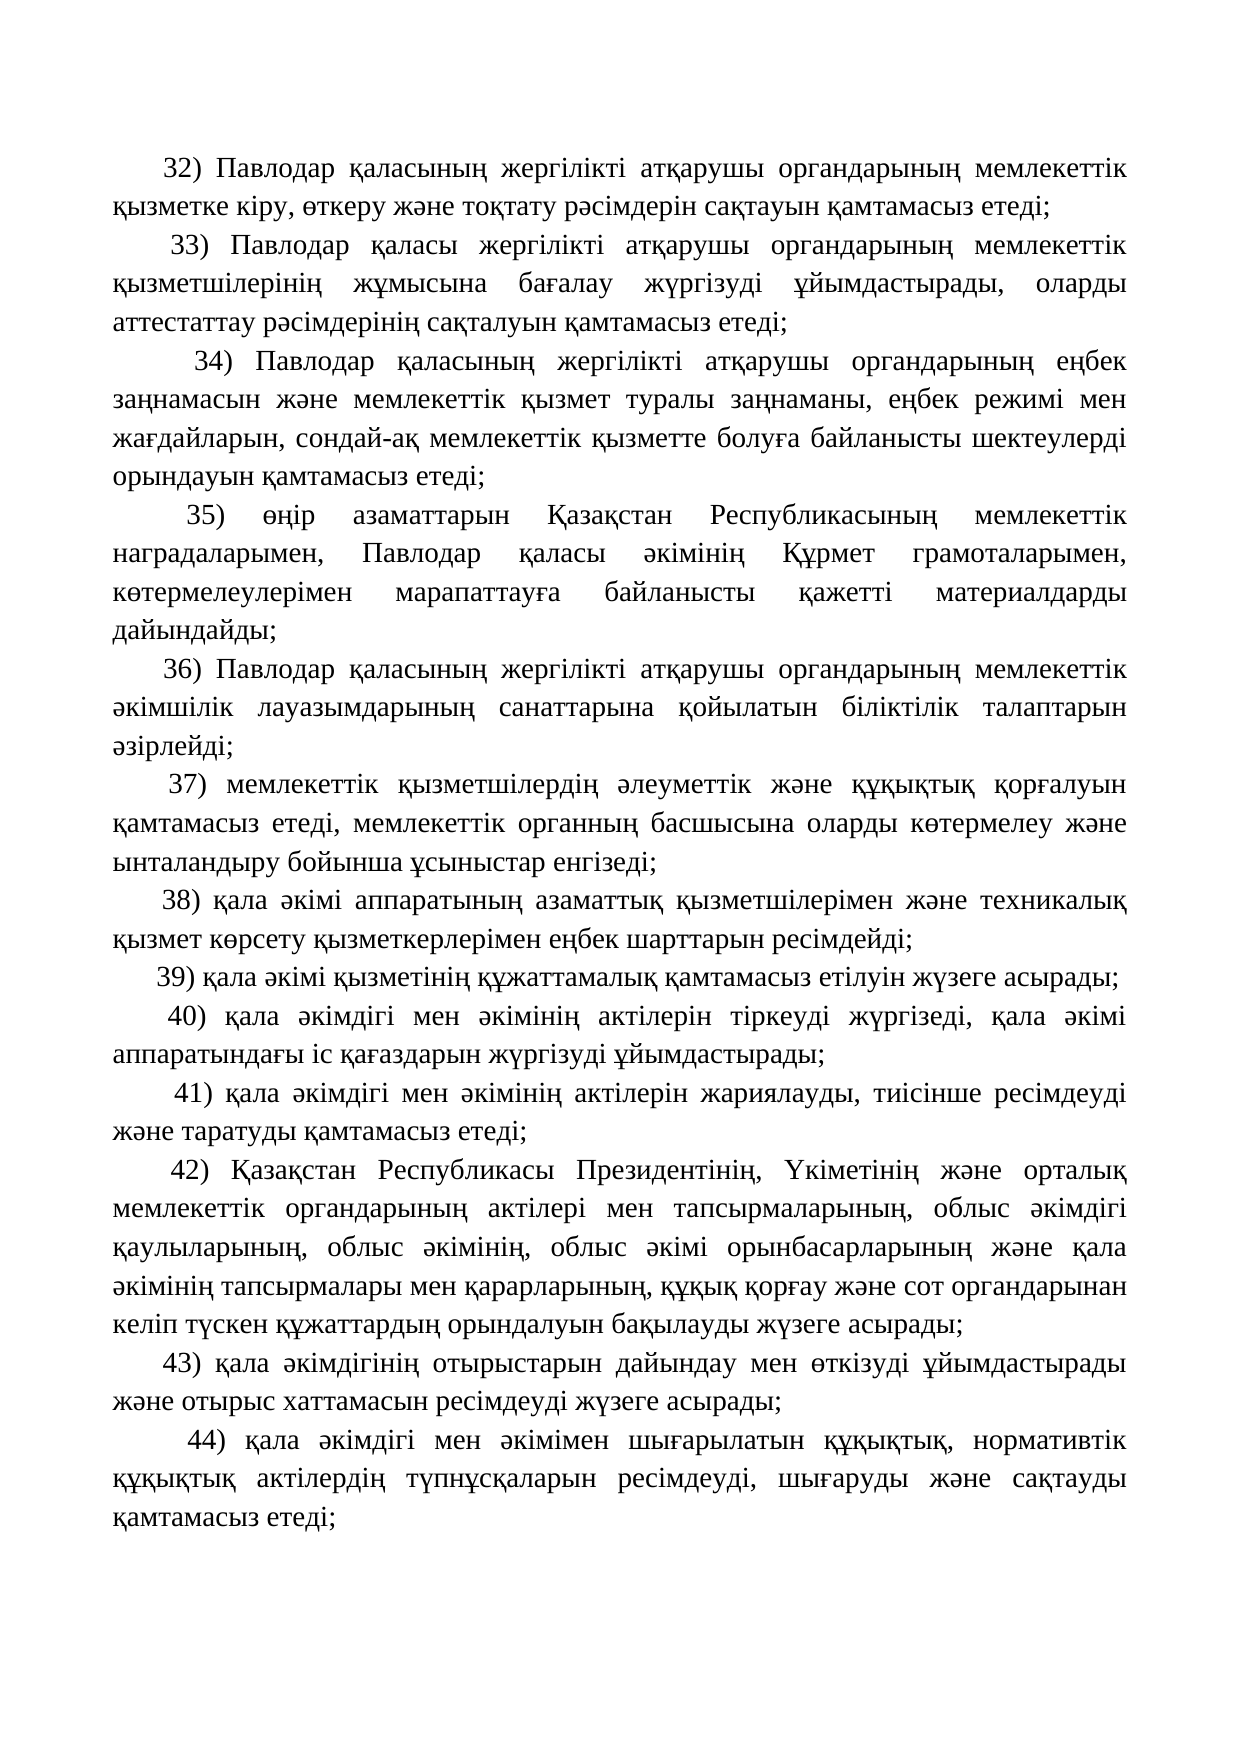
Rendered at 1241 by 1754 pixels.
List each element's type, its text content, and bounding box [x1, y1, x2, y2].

text 43) қала әкімдігінің отырыстарын дайындау мен өткізуді ұйымдастырады және отырыс хаттамасын ресімдеуді жүзеге асырады; [112, 1345, 1128, 1417]
text 35) өңір азаматтарын Қазақстан Республикасының мемлекеттік наградаларымен, Павлодар қаласы әкімінің Құрмет грамоталарымен, көтермелеулерімен марапаттауға байланысты қажетті материалдарды дайындайды; [112, 497, 1128, 646]
text 41) қала әкімдігі мен әкімінің актілерін жариялауды, тиісінше ресімдеуді және таратуды қамтамасыз етеді; [112, 1075, 1128, 1147]
text 40) қала әкімдігі мен әкімінің актілерін тіркеуді жүргізеді, қала әкімі аппаратындағы іс қағаздарын жүргізуді ұйымдастырады; [112, 998, 1128, 1070]
text 42) Қазақстан Республикасы Президентінің, Үкіметінің және орталық мемлекеттік органдарының актілері мен тапсырмаларының, облыс әкімдігі қаулыларының, облыс әкімінің, облыс әкімі орынбасарларының және қала әкімінің тапсырмалары мен қарарларының, құқық қорғау және сот органдарынан келіп түскен құжаттардың орындалуын бақылауды жүзеге асырады; [112, 1152, 1128, 1340]
text 39) қала әкімі қызметінің құжаттамалық қамтамасыз етілуін жүзеге асырады; [112, 959, 1128, 993]
text 37) мемлекеттік қызметшілердің әлеуметтік және құқықтық қорғалуын қамтамасыз етеді, мемлекеттік органның басшысына оларды көтермелеу және ынталандыру бойынша ұсыныстар енгізеді; [112, 767, 1128, 877]
text 36) Павлодар қаласының жергілікті атқарушы органдарының мемлекеттік әкімшілік лауазымдарының санаттарына қойылатын біліктілік талаптарын әзірлейді; [112, 651, 1128, 762]
text 38) қала әкімі аппаратының азаматтық қызметшілерімен және техникалық қызмет көрсету қызметкерлерімен еңбек шарттарын ресімдейді; [112, 882, 1128, 954]
text 32) Павлодар қаласының жергілікті атқарушы органдарының мемлекеттік қызметке кіру, өткеру және тоқтату рәсімдерін сақтауын қамтамасыз етеді; [112, 150, 1128, 222]
text 44) қала әкімдігі мен әкімімен шығарылатын құқықтық, нормативтік құқықтық актілердің түпнұсқаларын ресімдеуді, шығаруды және сақтауды қамтамасыз етеді; [112, 1422, 1128, 1532]
text 33) Павлодар қаласы жергілікті атқарушы органдарының мемлекеттік қызметшілерінің жұмысына бағалау жүргізуді ұйымдастырады, оларды аттестаттау рәсімдерінің сақталуын қамтамасыз етеді; [112, 227, 1128, 338]
text 34) Павлодар қаласының жергілікті атқарушы органдарының еңбек заңнамасын және мемлекеттік қызмет туралы заңнаманы, еңбек режимі мен жағдайларын, сондай-ақ мемлекеттік қызметте болуға байланысты шектеулерді орындауын қамтамасыз етеді; [112, 343, 1128, 492]
